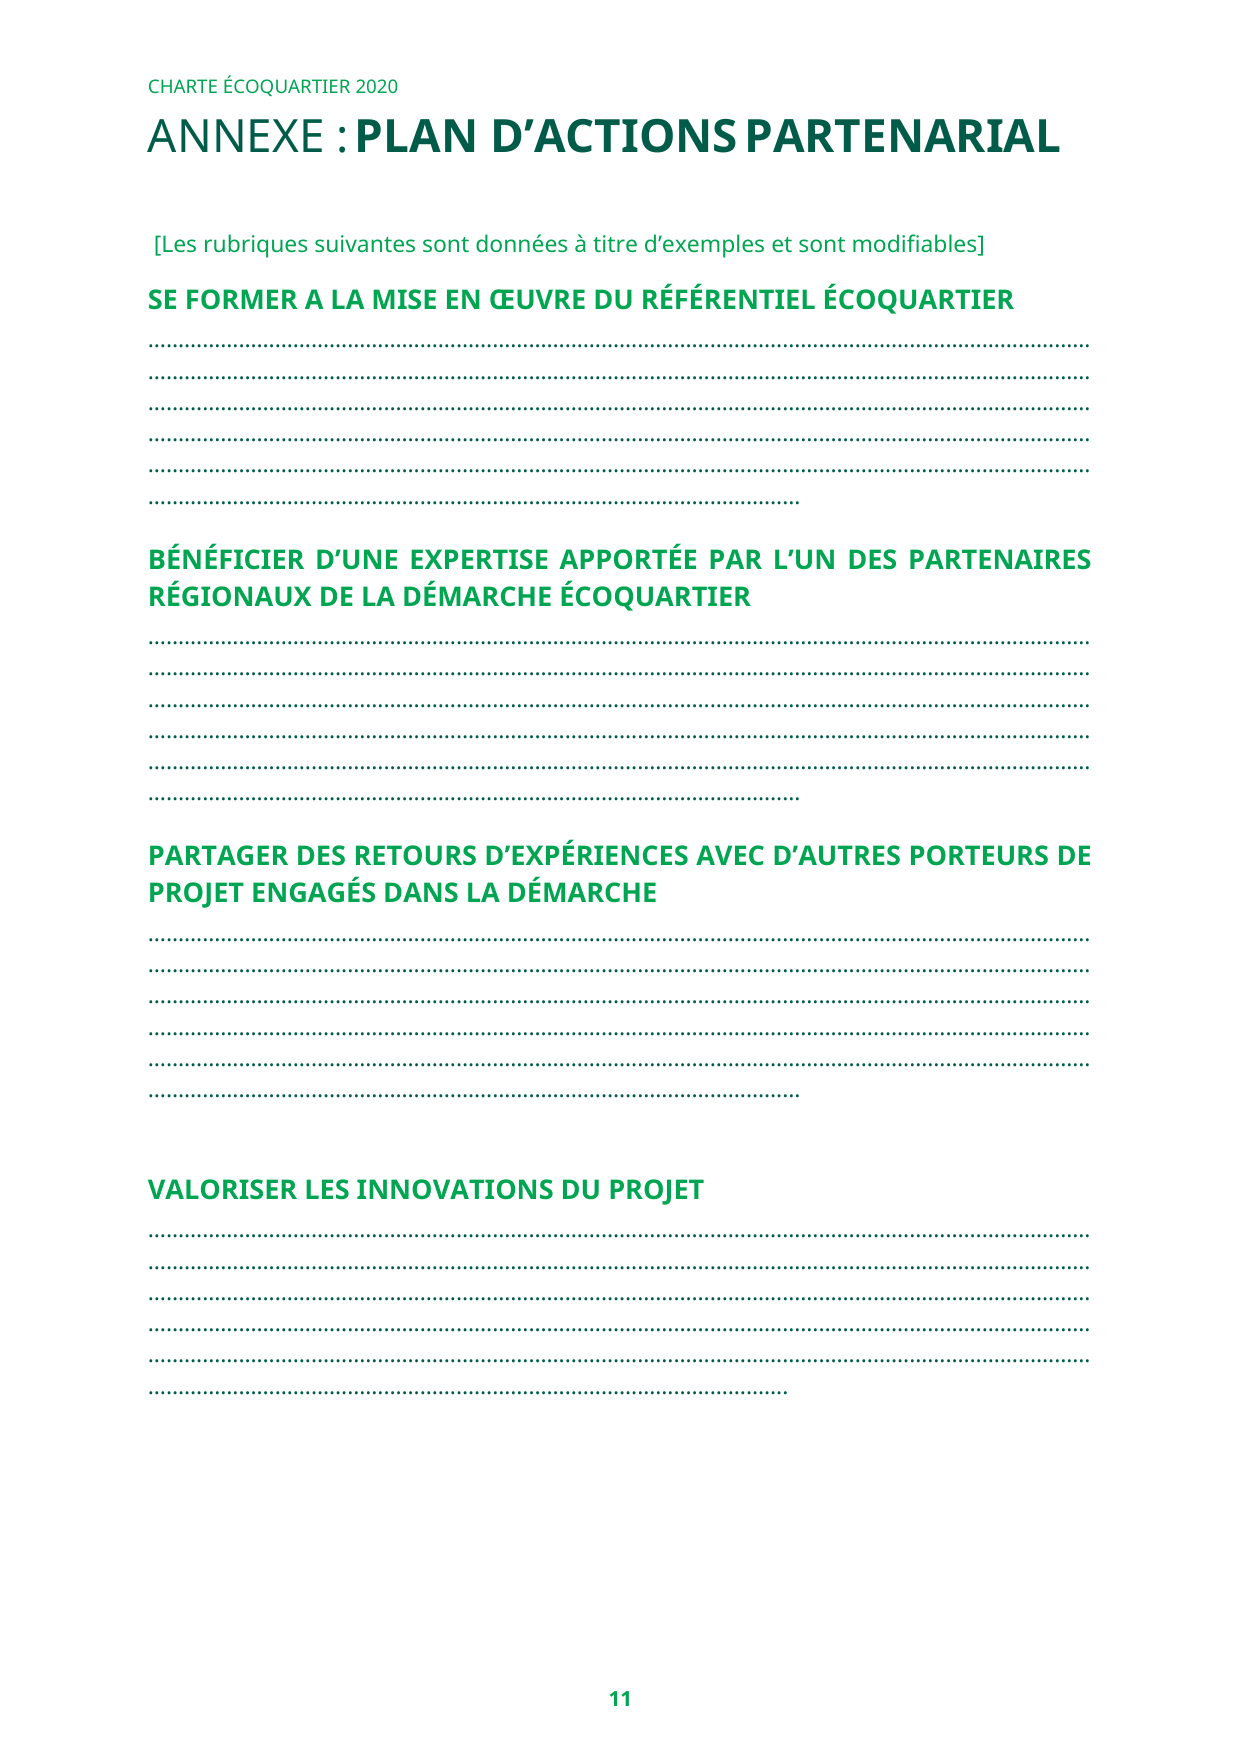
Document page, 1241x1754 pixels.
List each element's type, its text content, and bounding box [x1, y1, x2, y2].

text …………………………………………………………………………………………………………………………………………………………………………………………………………………………………………………………………………………………………………………………………………………………………………………………………………………………………………………………………………………………………………………………………………………………………………………………………………………………………………………………………………………………………………………………………………………………………………………………………………………… [148, 323, 1092, 511]
subtitle PARTAGER DES RETOURS D’EXPÉRIENCES AVEC D’AUTRES PORTEURS DE PROJET ENGAGÉS DANS LA DÉMARCHE [148, 837, 1092, 911]
text [Les rubriques suivantes sont données à titre d’exemples et sont modifiables] [148, 228, 1092, 259]
subtitle VALORISER LES INNOVATIONS du PROJET [148, 1170, 1092, 1207]
subtitle SE FORMER A LA MISE EN œuvre DU RÉFÉRENTIEL ÉCOQUARTIER [148, 280, 1092, 317]
subtitle BÉNÉFICIER D’UNE EXPERTISE APPORTÉE par l’UN DES PARTENAIRES RÉGIONAUX DE LA DÉMARCHE ÉCOQUARTIER [148, 540, 1092, 614]
text ANNEXE : PLAN D’Actions partenarial [148, 103, 1092, 166]
text …………………………………………………………………………………………………………………………………………………………………………………………………………………………………………………………………………………………………………………………………………………………………………………………………………………………………………………………………………………………………………………………………………………………………………………………………………………………………………………………………………………………………………………………………………………………………………………………………………………. [148, 1213, 1092, 1401]
text …………………………………………………………………………………………………………………………………………………………………………………………………………………………………………………………………………………………………………………………………………………………………………………………………………………………………………………………………………………………………………………………………………………………………………………………………………………………………………………………………………………………………………………………………………………………………………………………………………………… [148, 917, 1092, 1104]
text …………………………………………………………………………………………………………………………………………………………………………………………………………………………………………………………………………………………………………………………………………………………………………………………………………………………………………………………………………………………………………………………………………………………………………………………………………………………………………………………………………………………………………………………………………………………………………………………………………………… [148, 620, 1092, 808]
